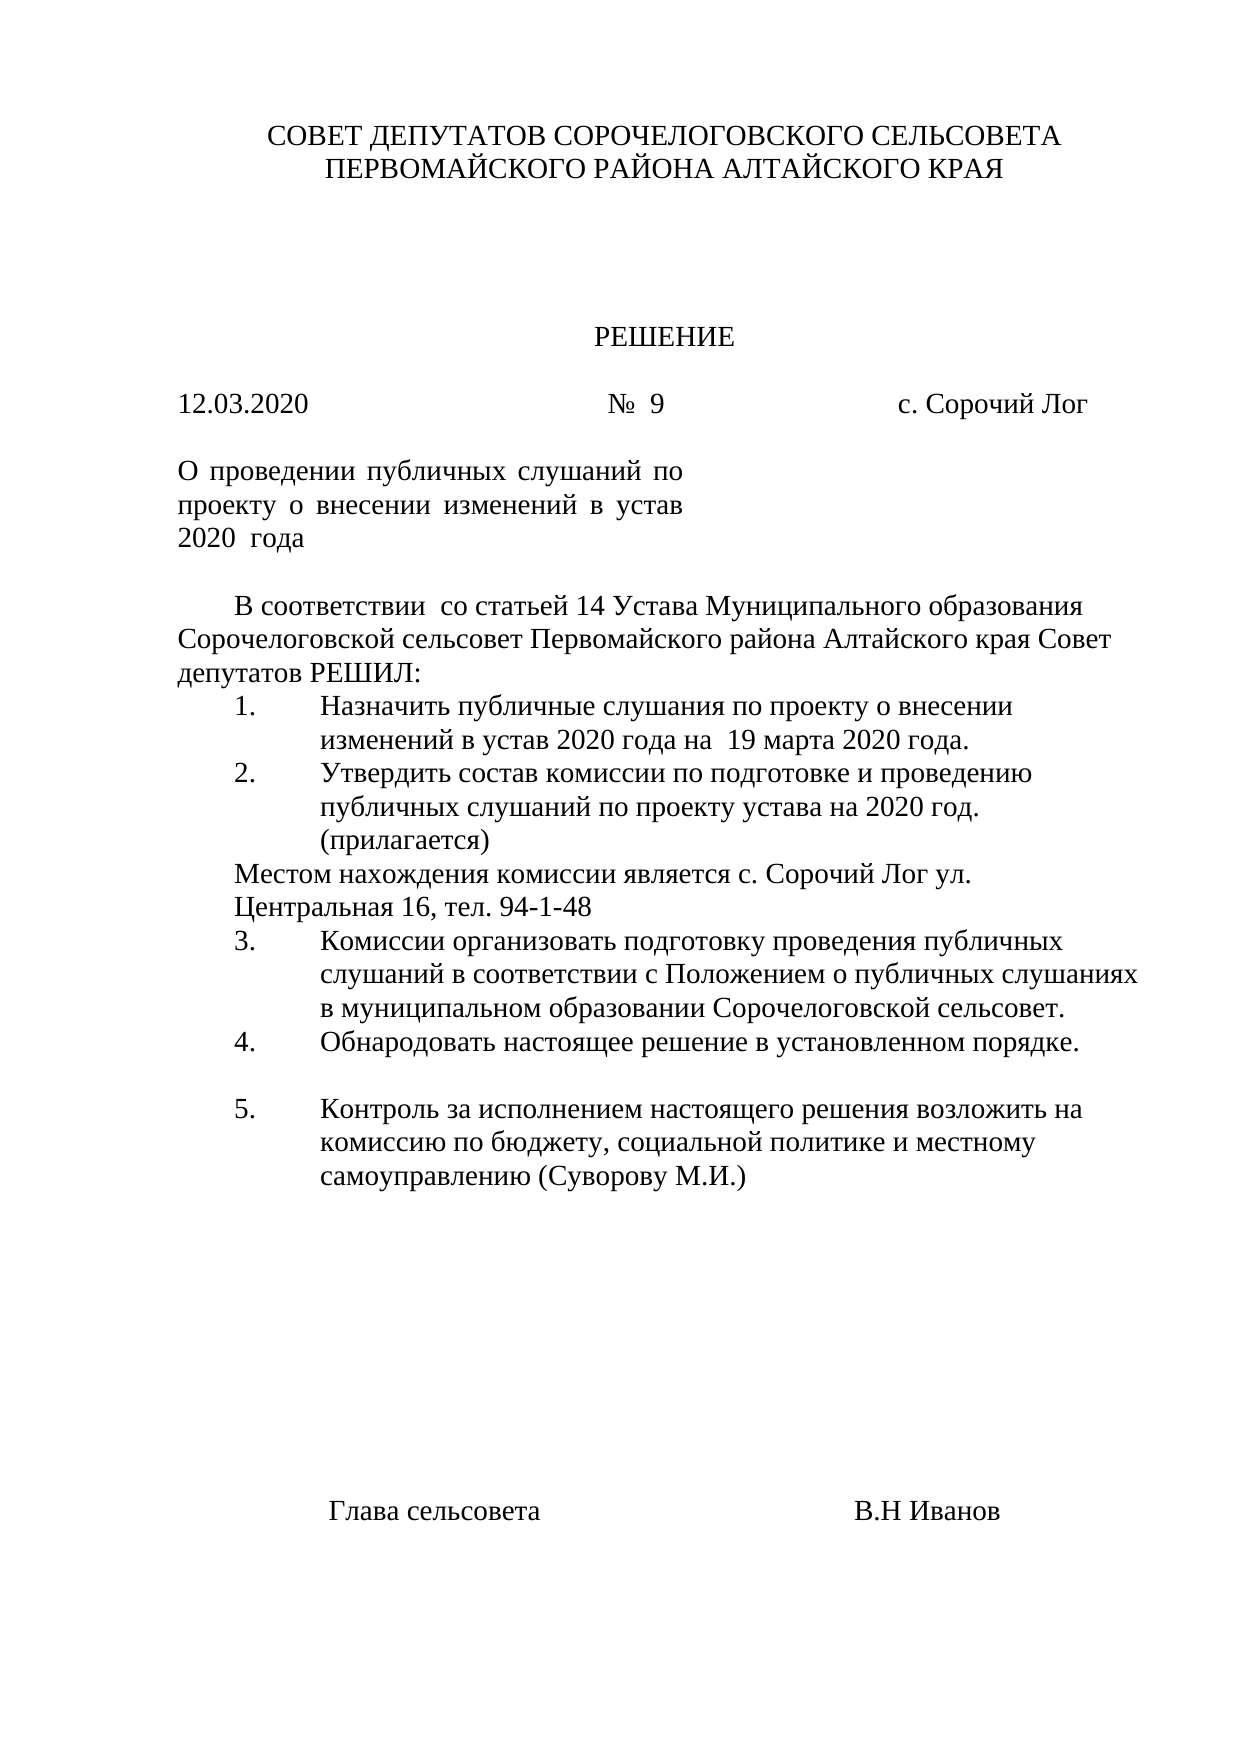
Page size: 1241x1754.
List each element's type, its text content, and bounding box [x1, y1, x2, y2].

text РЕШЕНИЕ [177, 319, 1152, 353]
list Назначить публичные слушания по проекту о внесении изменений в устав 2020 года на 19 марта 2020 года. [234, 688, 1152, 755]
text 12.03.2020 № 9 с. Сорочий Лог [177, 386, 1152, 420]
text Глава сельсовета В.Н Иванов [177, 1493, 1152, 1527]
text В соответствии со статьей 14 Устава Муниципального образования Сорочелоговской сельсовет Первомайского района Алтайского края Совет депутатов РЕШИЛ: [177, 588, 1152, 688]
list Контроль за исполнением настоящего решения возложить на комиссию по бюджету, социальной политике и местному самоуправлению (Суворову М.И.) [234, 1091, 1152, 1191]
list Утвердить состав комиссии по подготовке и проведению публичных слушаний по проекту устава на 2020 год. (прилагается) [234, 755, 1152, 856]
text О проведении публичных слушаний по проекту о внесении изменений в устав 2020 года [177, 453, 683, 554]
list Комиссии организовать подготовку проведения публичных слушаний в соответствии с Положением о публичных слушаниях в муниципальном образовании Сорочелоговской сельсовет. [234, 923, 1152, 1024]
text Местом нахождения комиссии является с. Сорочий Лог ул. Центральная 16, тел. 94-1-48 [234, 856, 1152, 923]
list Обнародовать настоящее решение в установленном порядке. [234, 1024, 1152, 1057]
text СОВЕТ ДЕПУТАТОВ СОРОЧЕЛОГОВСКОГО СЕЛЬСОВЕТА [177, 118, 1152, 152]
text ПЕРВОМАЙСКОГО РАЙОНА АЛТАЙСКОГО КРАЯ [177, 152, 1152, 185]
